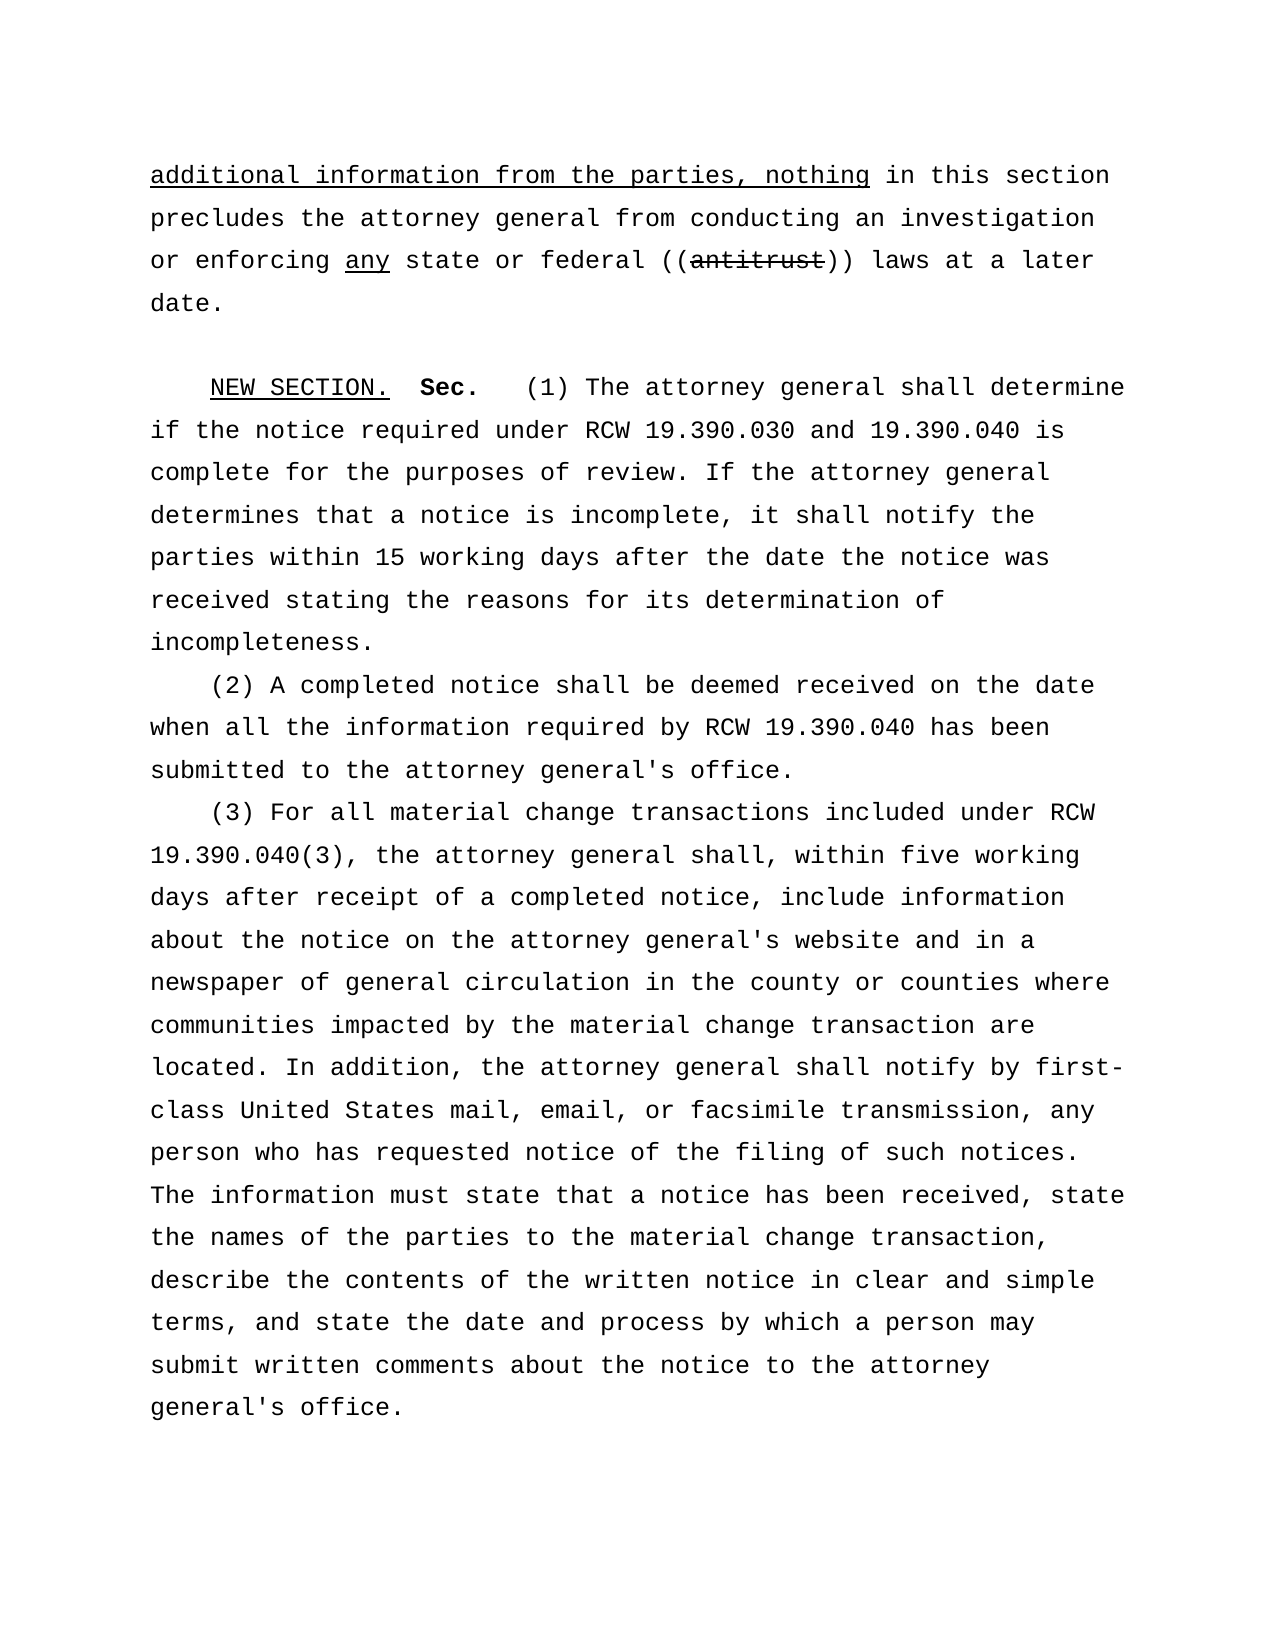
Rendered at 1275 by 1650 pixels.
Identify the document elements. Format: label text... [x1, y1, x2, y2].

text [150, 150, 1125, 320]
text NEW SECTION. Sec. (1) The attorney general shall determine if the notice required under RCW 19.390.030 and 19.390.040 is complete for the purposes of review. If the attorney general determines that a notice is incomplete, it shall notify the parties within 15 working days after the date the notice was received stating the reasons for its determination of incompleteness. [150, 362, 1125, 659]
text (3) For all material change transactions included under RCW 19.390.040(3), the attorney general shall, within five working days after receipt of a completed notice, include information about the notice on the attorney general's website and in a newspaper of general circulation in the county or counties where communities impacted by the material change transaction are located. In addition, the attorney general shall notify by first-class United States mail, email, or facsimile transmission, any person who has requested notice of the filing of such notices. The information must state that a notice has been received, state the names of the parties to the material change transaction, describe the contents of the written notice in clear and simple terms, and state the date and process by which a person may submit written comments about the notice to the attorney general's office. [150, 787, 1125, 1424]
text (2) A completed notice shall be deemed received on the date when all the information required by RCW 19.390.040 has been submitted to the attorney general's office. [150, 659, 1125, 787]
